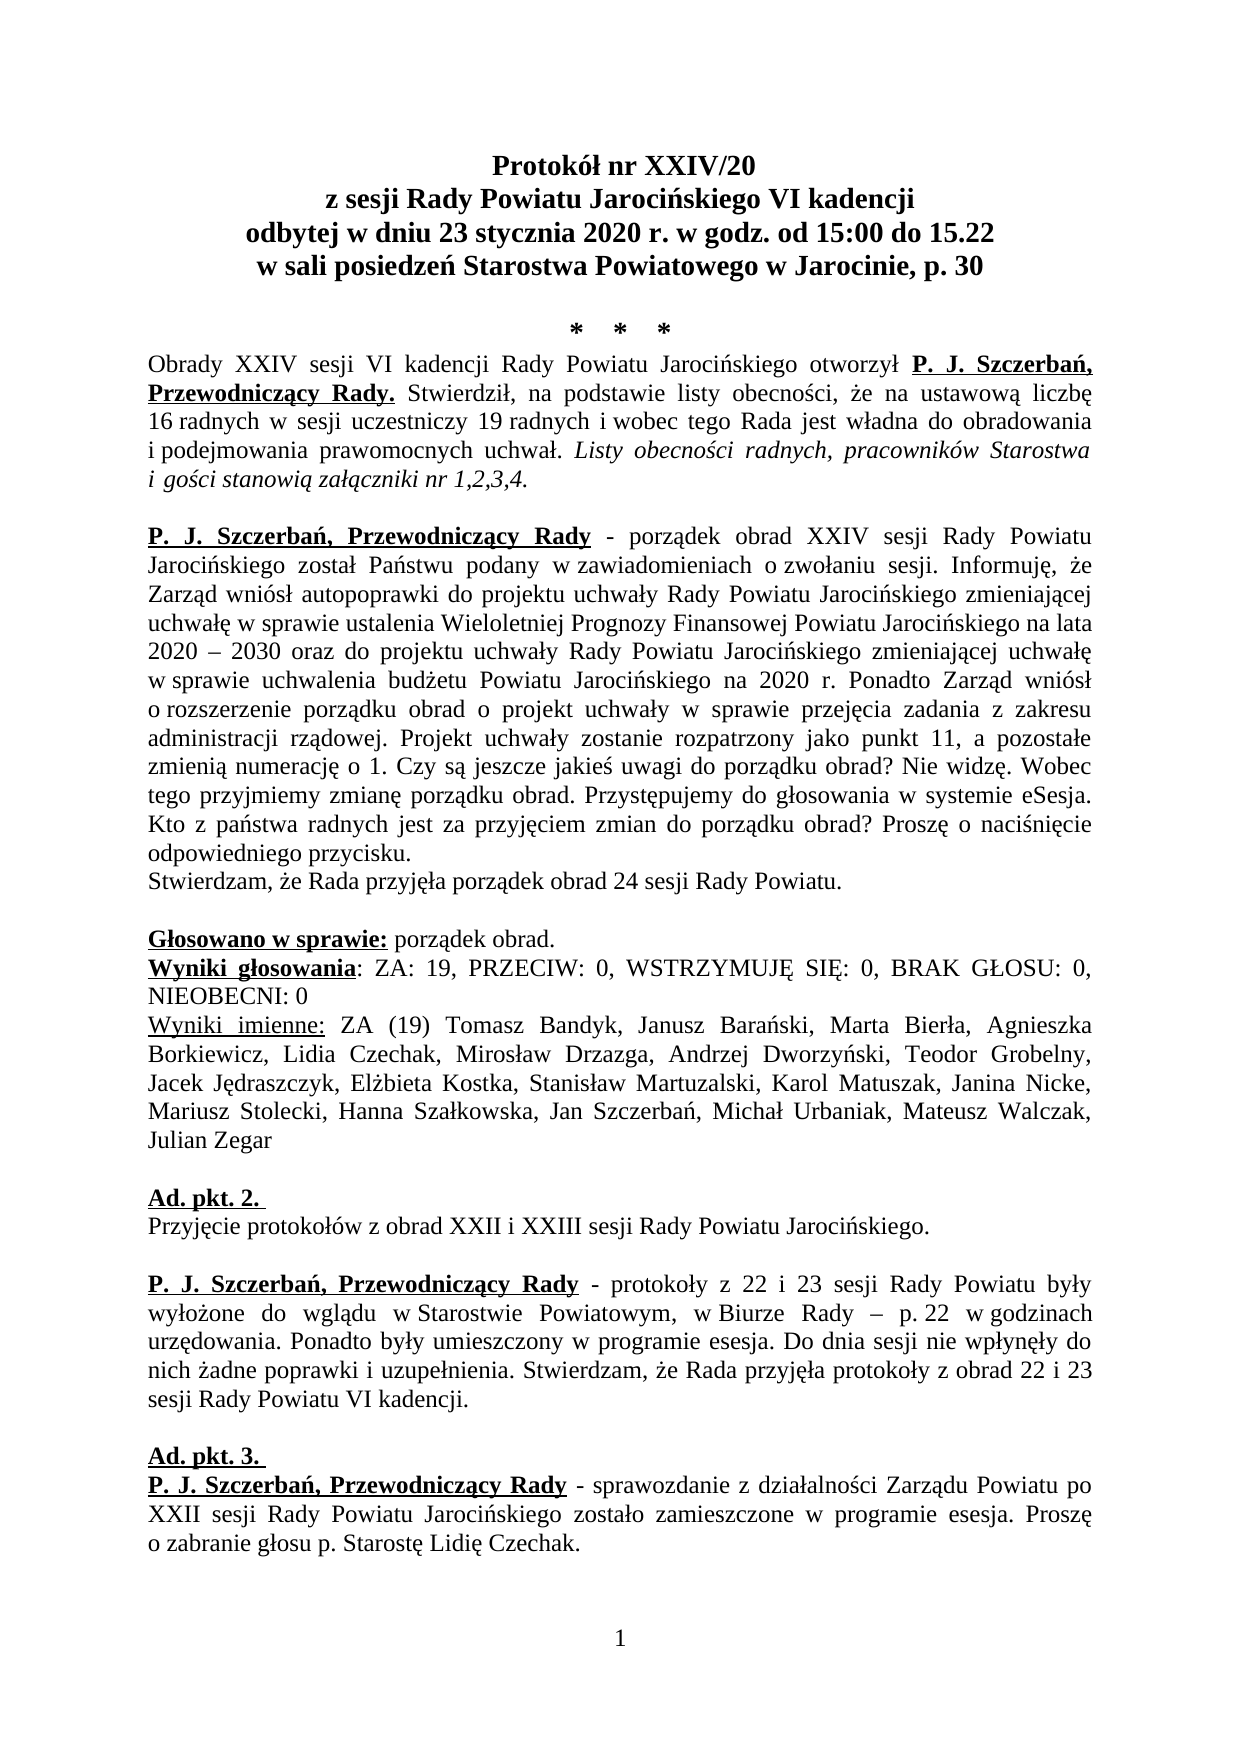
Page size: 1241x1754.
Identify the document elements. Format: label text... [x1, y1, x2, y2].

text z sesji Rady Powiatu Jarocińskiego VI kadencji [148, 181, 1093, 215]
text Wyniki głosowania: ZA: 19, PRZECIW: 0, WSTRZYMUJĘ SIĘ: 0, BRAK GŁOSU: 0, NIEOBECNI: 0 [148, 953, 1093, 1010]
text Przyjęcie protokołów z obrad XXII i XXIII sesji Rady Powiatu Jarocińskiego. [148, 1211, 1093, 1240]
text Stwierdzam, że Rada przyjęła porządek obrad 24 sesji Rady Powiatu. [148, 866, 1093, 895]
text odbytej w dniu 23 stycznia 2020 r. w godz. od 15:00 do 15.22 [148, 215, 1093, 248]
text Obrady XXIV sesji VI kadencji Rady Powiatu Jarocińskiego otworzył P. J. Szczerbań, Przewodniczący Rady. Stwierdził, na podstawie listy obecności, że na ustawową liczbę 16 radnych w sesji uczestniczy 19 radnych i wobec tego Rada jest władna do obradowania i podejmowania prawomocnych uchwał. Listy obecności radnych, pracowników Starostwa i gości stanowią załączniki nr 1,2,3,4. [148, 349, 1093, 493]
text Ad. pkt. 3. [148, 1441, 1093, 1470]
text Protokół nr XXIV/20 [148, 148, 1093, 181]
text P. J. Szczerbań, Przewodniczący Rady - protokoły z 22 i 23 sesji Rady Powiatu były wyłożone do wglądu w Starostwie Powiatowym, w Biurze Rady – p. 22 w godzinach urzędowania. Ponadto były umieszczony w programie esesja. Do dnia sesji nie wpłynęły do nich żadne poprawki i uzupełnienia. Stwierdzam, że Rada przyjęła protokoły z obrad 22 i 23 sesji Rady Powiatu VI kadencji. [148, 1269, 1093, 1413]
text Głosowano w sprawie: porządek obrad. [148, 924, 1093, 953]
text P. J. Szczerbań, Przewodniczący Rady - porządek obrad XXIV sesji Rady Powiatu Jarocińskiego został Państwu podany w zawiadomieniach o zwołaniu sesji. Informuję, że Zarząd wniósł autopoprawki do projektu uchwały Rady Powiatu Jarocińskiego zmieniającej uchwałę w sprawie ustalenia Wieloletniej Prognozy Finansowej Powiatu Jarocińskiego na lata 2020 – 2030 oraz do projektu uchwały Rady Powiatu Jarocińskiego zmieniającej uchwałę w sprawie uchwalenia budżetu Powiatu Jarocińskiego na 2020 r. Ponadto Zarząd wniósł o rozszerzenie porządku obrad o projekt uchwały w sprawie przejęcia zadania z zakresu administracji rządowej. Projekt uchwały zostanie rozpatrzony jako punkt 11, a pozostałe zmienią numerację o 1. Czy są jeszcze jakieś uwagi do porządku obrad? Nie widzę. Wobec tego przyjmiemy zmianę porządku obrad. Przystępujemy do głosowania w systemie eSesja. Kto z państwa radnych jest za przyjęciem zmian do porządku obrad? Proszę o naciśnięcie odpowiedniego przycisku. [148, 521, 1093, 866]
text Ad. pkt. 2. [148, 1183, 1093, 1211]
text * * * [148, 315, 1093, 349]
text Wyniki imienne: ZA (19) Tomasz Bandyk, Janusz Barański, Marta Bierła, Agnieszka Borkiewicz, Lidia Czechak, Mirosław Drzazga, Andrzej Dworzyński, Teodor Grobelny, Jacek Jędraszczyk, Elżbieta Kostka, Stanisław Martuzalski, Karol Matuszak, Janina Nicke, Mariusz Stolecki, Hanna Szałkowska, Jan Szczerbań, Michał Urbaniak, Mateusz Walczak, Julian Zegar [148, 1010, 1093, 1154]
text P. J. Szczerbań, Przewodniczący Rady - sprawozdanie z działalności Zarządu Powiatu po XXII sesji Rady Powiatu Jarocińskiego zostało zamieszczone w programie esesja. Proszę o zabranie głosu p. Starostę Lidię Czechak. [148, 1470, 1093, 1556]
text w sali posiedzeń Starostwa Powiatowego w Jarocinie, p. 30 [148, 248, 1093, 282]
